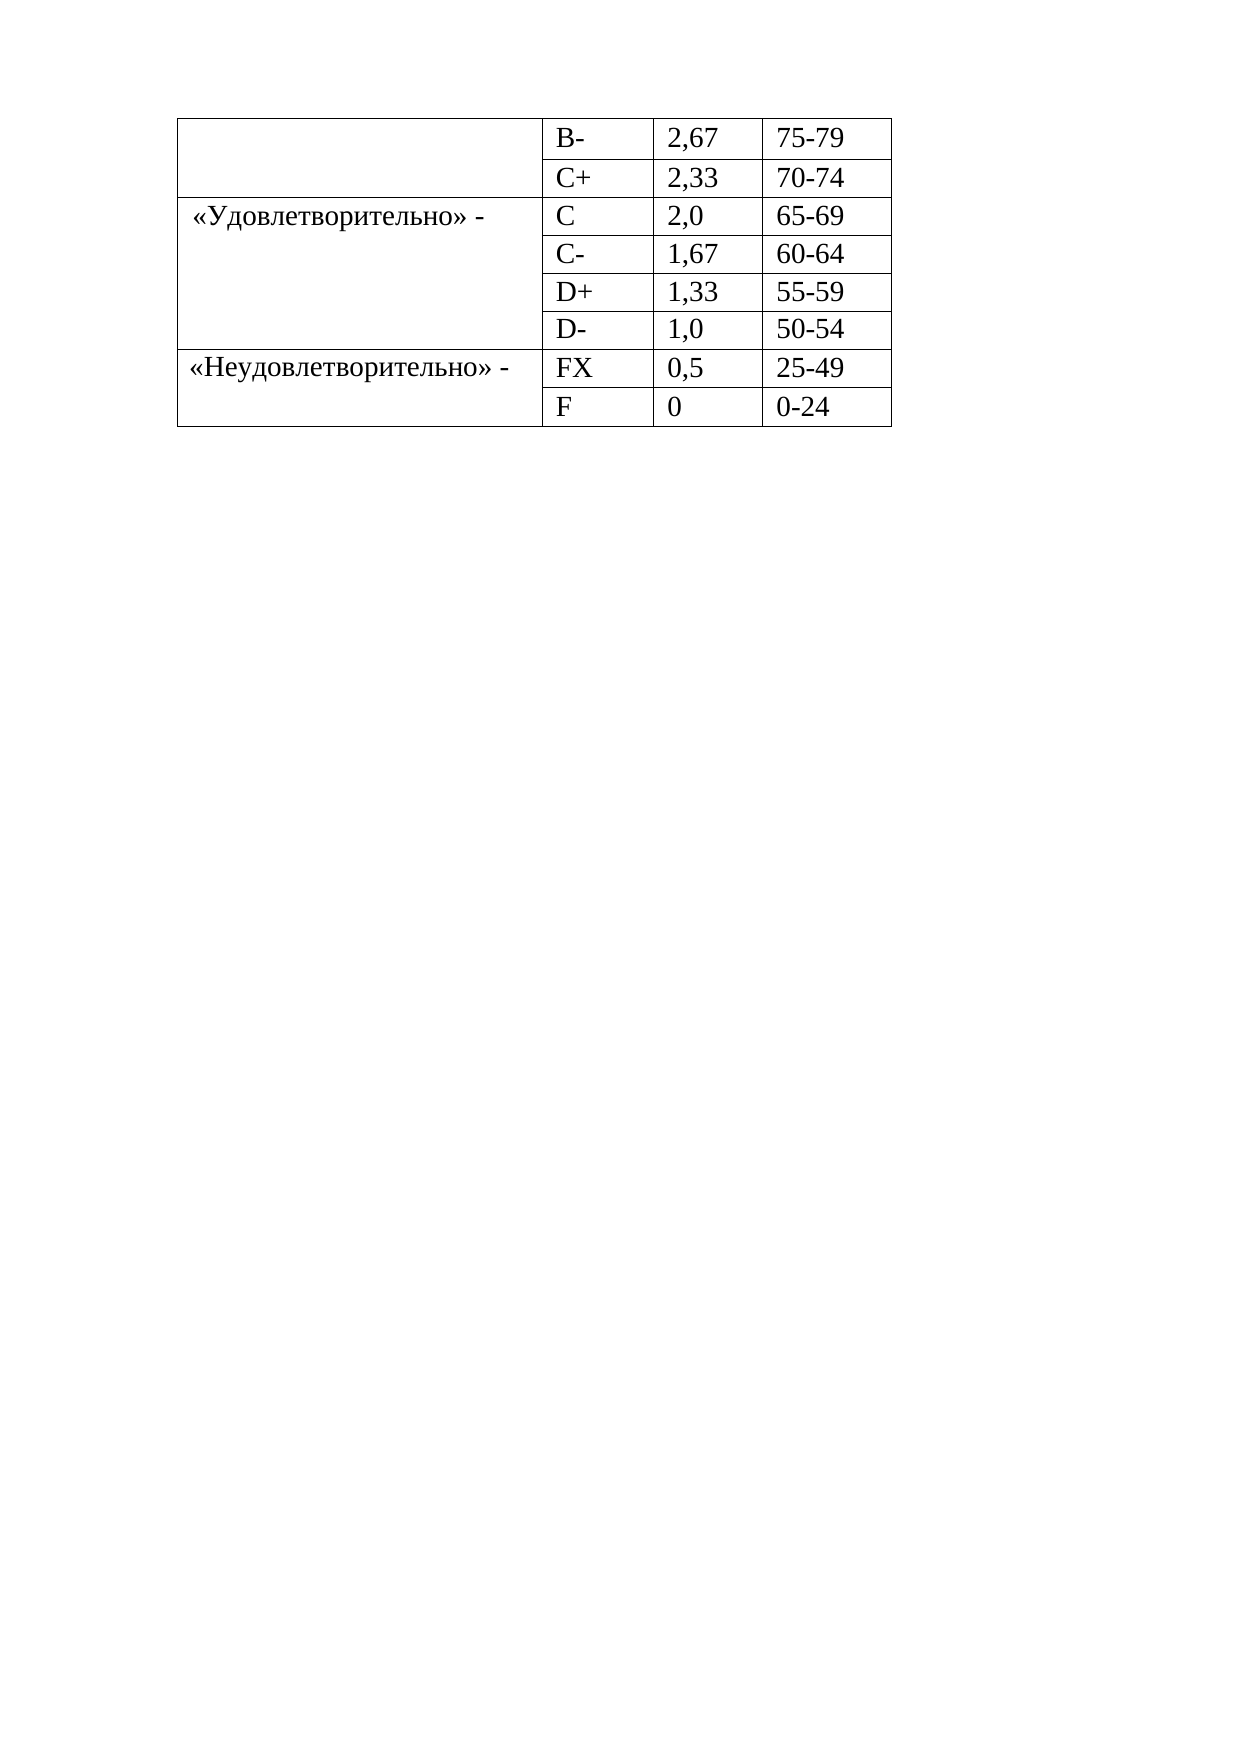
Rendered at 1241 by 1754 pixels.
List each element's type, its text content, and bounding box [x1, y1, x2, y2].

table_cell 0-24 [763, 388, 891, 426]
table_cell 70-74 [763, 160, 891, 197]
table_cell 65-69 [763, 198, 891, 235]
table_cell 75-79 [763, 119, 891, 158]
table_cell «Удовлетворительно» - [178, 198, 542, 348]
table_cell 1,0 [654, 312, 762, 348]
table_cell 0 [654, 388, 762, 426]
table_cell 50-54 [763, 312, 891, 348]
table_cell D+ [543, 274, 653, 311]
table_cell 1,67 [654, 236, 762, 273]
table_cell В- [543, 119, 653, 158]
table_cell С- [543, 236, 653, 273]
table_cell 2,33 [654, 160, 762, 197]
table_cell 55-59 [763, 274, 891, 311]
table_cell 1,33 [654, 274, 762, 311]
table_cell «Неудовлетворительно» - [178, 350, 542, 426]
table_cell 2,67 [654, 119, 762, 158]
table_cell 60-64 [763, 236, 891, 273]
table_cell 2,0 [654, 198, 762, 235]
table_cell 0,5 [654, 350, 762, 387]
table_cell С [543, 198, 653, 235]
table_cell С+ [543, 160, 653, 197]
table_cell 25-49 [763, 350, 891, 387]
table_cell D- [543, 312, 653, 348]
table_cell FX [543, 350, 653, 387]
table_cell F [543, 388, 653, 426]
